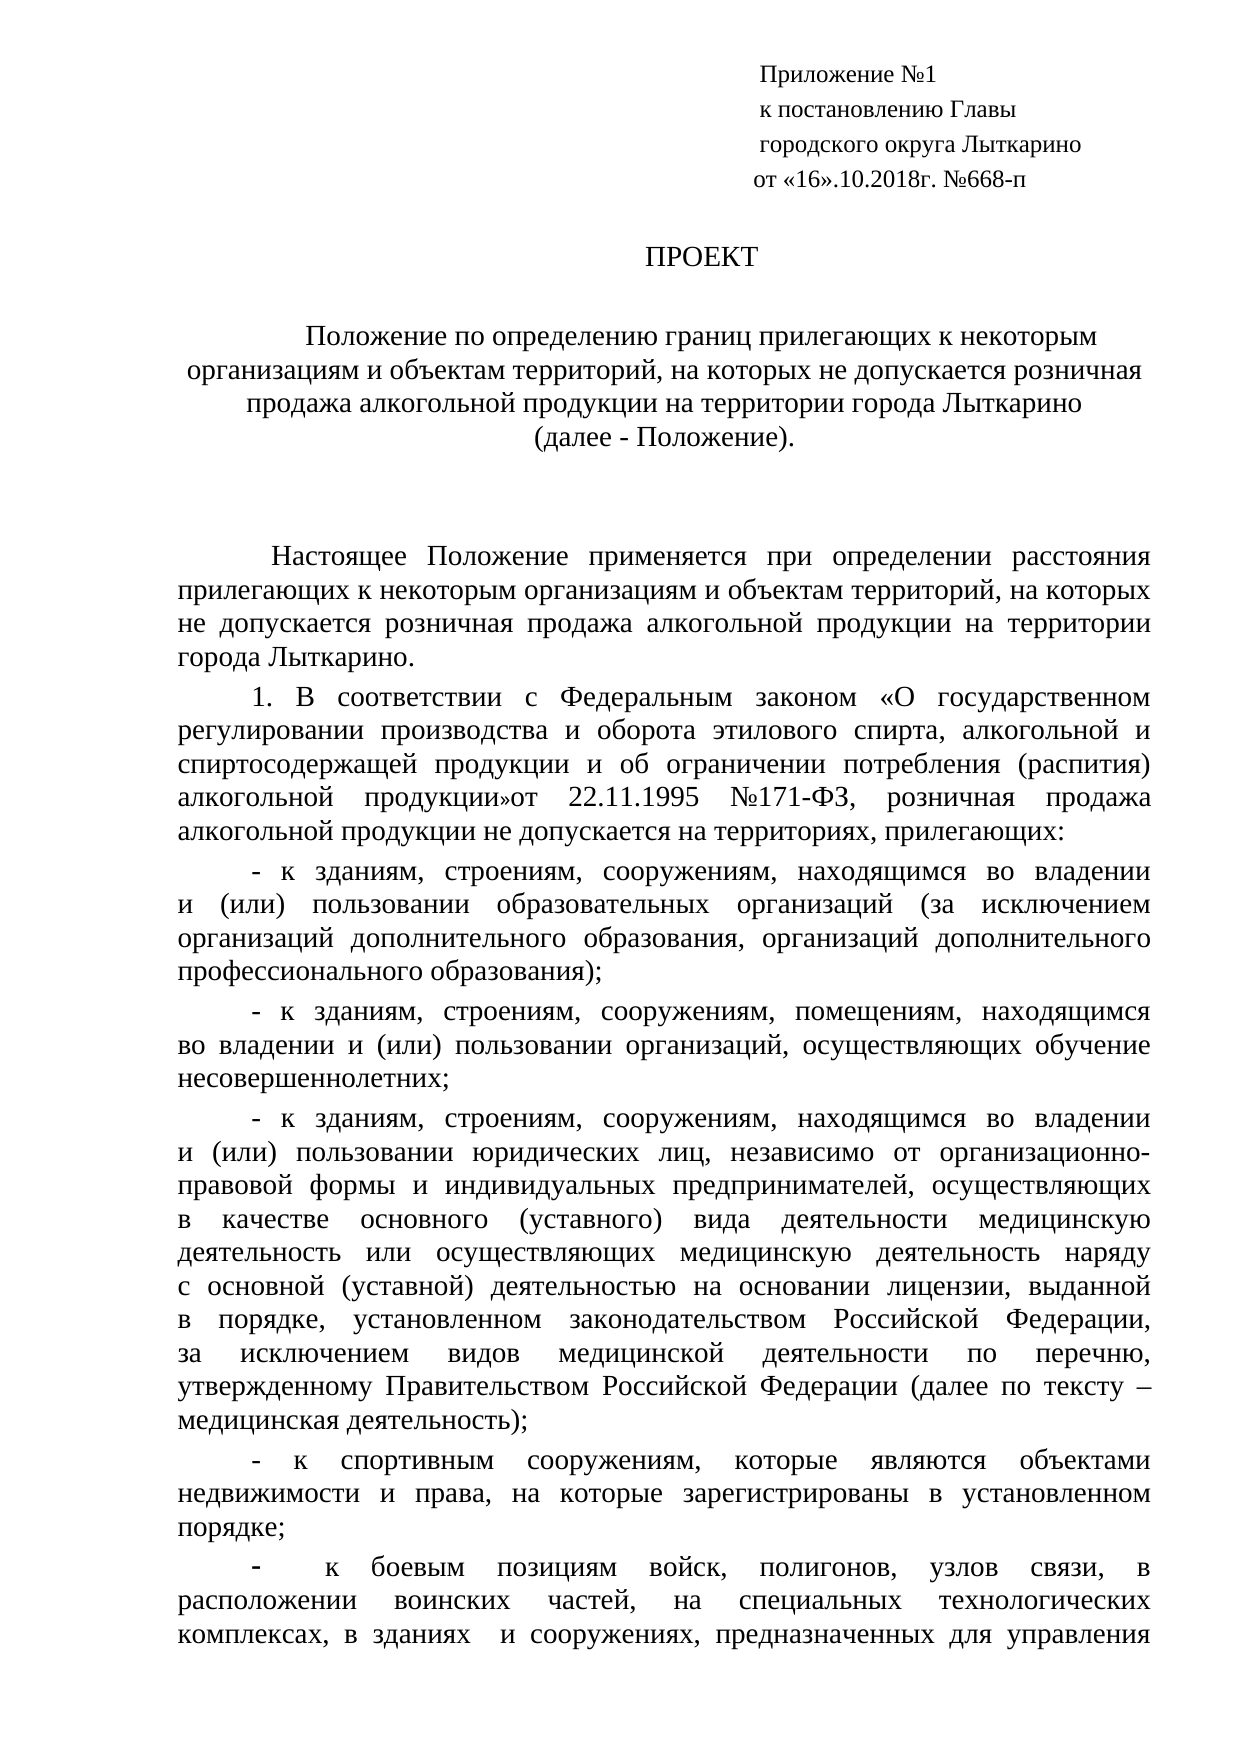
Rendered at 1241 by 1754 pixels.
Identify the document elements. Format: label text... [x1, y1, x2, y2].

text к постановлению Главы [177, 94, 1152, 123]
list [177, 1549, 1152, 1649]
text - к зданиям, строениям, сооружениям, находящимся во владении и (или) пользовании образовательных организаций (за исключением организаций дополнительного образования, организаций дополнительного профессионального образования); [177, 853, 1152, 987]
text Положение по определению границ прилегающих к некоторым организациям и объектам территорий, на которых не допускается розничная продажа алкогольной продукции на территории города Лыткарино (далее - Положение). [177, 318, 1152, 453]
text городского округа Лыткарино [177, 129, 1152, 158]
text от «16».10.2018г. №668-п [177, 164, 1152, 193]
text - к зданиям, строениям, сооружениям, находящимся во владении и (или) пользовании юридических лиц, независимо от организационно- правовой формы и индивидуальных предпринимателей, осуществляющих в качестве основного (уставного) вида деятельности медицинскую деятельность или осуществляющих медицинскую деятельность наряду с основной (уставной) деятельностью на основании лицензии, выданной в порядке, установленном законодательством Российской Федерации, за исключением видов медицинской деятельности по перечню, утвержденному Правительством Российской Федерации (далее по тексту – медицинская деятельность); [177, 1100, 1152, 1436]
text ПРОЕКТ [177, 239, 1152, 272]
text Приложение №1 [177, 59, 1152, 88]
text - к спортивным сооружениям, которые являются объектами недвижимости и права, на которые зарегистрированы в установленном порядке; [177, 1442, 1152, 1542]
text 1. В соответствии с Федеральным законом «О государственном регулировании производства и оборота этилового спирта, алкогольной и спиртосодержащей продукции и об ограничении потребления (распития) алкогольной продукции»от 22.11.1995 №171-ФЗ, розничная продажа алкогольной продукции не допускается на территориях, прилегающих: [177, 679, 1152, 847]
text - к зданиям, строениям, сооружениям, помещениям, находящимся во владении и (или) пользовании организаций, осуществляющих обучение несовершеннолетних; [177, 993, 1152, 1094]
text Настоящее Положение применяется при определении расстояния прилегающих к некоторым организациям и объектам территорий, на которых не допускается розничная продажа алкогольной продукции на территории города Лыткарино. [177, 538, 1152, 673]
